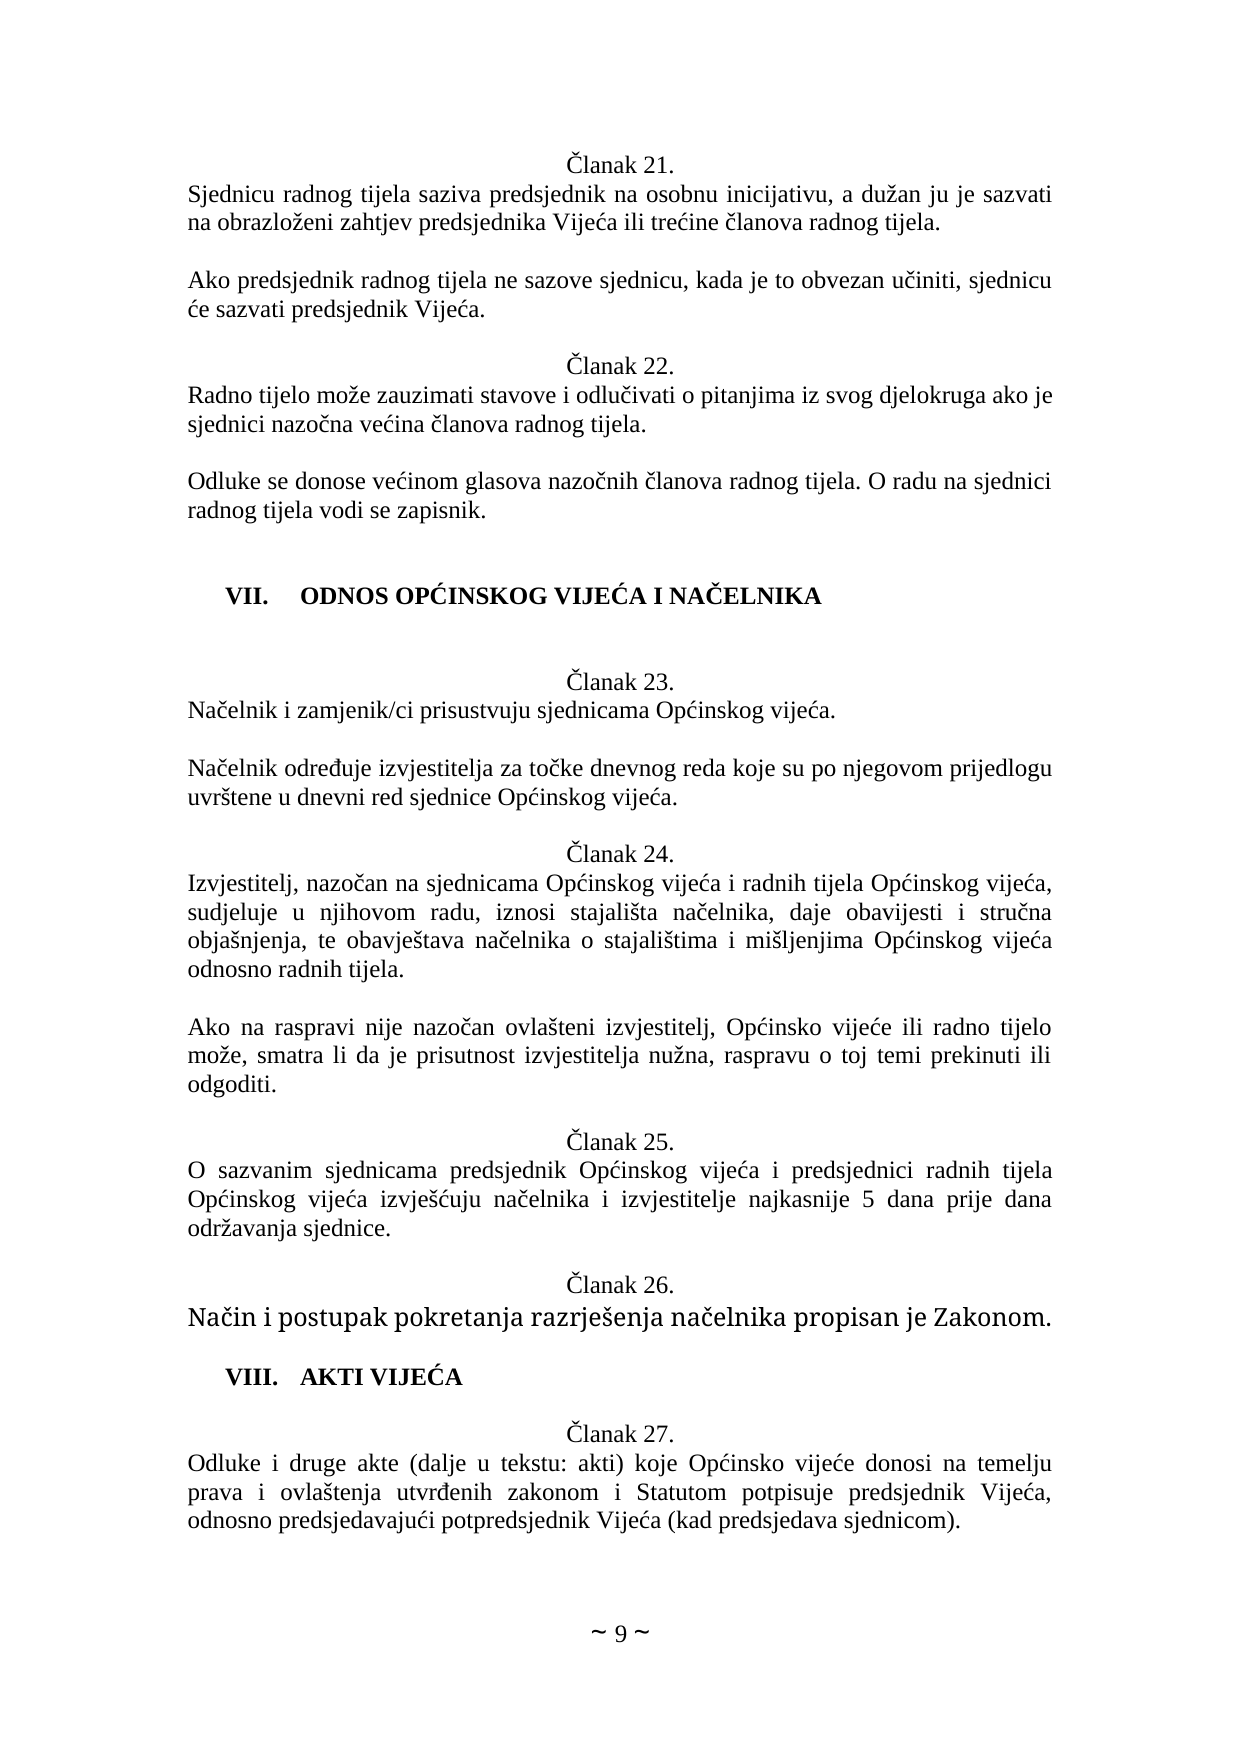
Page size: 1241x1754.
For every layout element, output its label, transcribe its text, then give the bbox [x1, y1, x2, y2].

text Članak 21. [187, 150, 1053, 179]
text Izvjestitelj, nazočan na sjednicama Općinskog vijeća i radnih tijela Općinskog vijeća, sudjeluje u njihovom radu, iznosi stajališta načelnika, daje obavijesti i stručna objašnjenja, te obavještava načelnika o stajalištima i mišljenjima Općinskog vijeća odnosno radnih tijela. [187, 868, 1053, 983]
text Način i postupak pokretanja razrješenja načelnika propisan je Zakonom. [187, 1299, 1053, 1333]
text Načelnik određuje izvjestitelja za točke dnevnog reda koje su po njegovom prijedlogu uvrštene u dnevni red sjednice Općinskog vijeća. [187, 753, 1053, 811]
text Radno tijelo može zauzimati stavove i odlučivati o pitanjima iz svog djelokruga ako je sjednici nazočna većina članova radnog tijela. [187, 380, 1053, 437]
text Sjednicu radnog tijela saziva predsjednik na osobnu inicijativu, a dužan ju je sazvati na obrazloženi zahtjev predsjednika Vijeća ili trećine članova radnog tijela. [187, 179, 1053, 236]
text Načelnik i zamjenik/ci prisustvuju sjednicama Općinskog vijeća. [187, 696, 1053, 724]
text O sazvanim sjednicama predsjednik Općinskog vijeća i predsjednici radnih tijela Općinskog vijeća izvješćuju načelnika i izvjestitelje najkasnije 5 dana prije dana održavanja sjednice. [187, 1156, 1053, 1242]
text Članak 27. [187, 1419, 1053, 1448]
text Članak 22. [187, 351, 1053, 380]
list AKTI VIJEĆA [225, 1362, 1053, 1391]
text Odluke i druge akte (dalje u tekstu: akti) koje Općinsko vijeće donosi na temelju prava i ovlaštenja utvrđenih zakonom i Statutom potpisuje predsjednik Vijeća, odnosno predsjedavajući potpredsjednik Vijeća (kad predsjedava sjednicom). [187, 1448, 1053, 1534]
text Ako predsjednik radnog tijela ne sazove sjednicu, kada je to obvezan učiniti, sjednicu će sazvati predsjednik Vijeća. [187, 265, 1053, 322]
text Odluke se donose većinom glasova nazočnih članova radnog tijela. O radu na sjednici radnog tijela vodi se zapisnik. [187, 466, 1053, 524]
text Članak 25. [187, 1127, 1053, 1156]
text Ako na raspravi nije nazočan ovlašteni izvjestitelj, Općinsko vijeće ili radno tijelo može, smatra li da je prisutnost izvjestitelja nužna, raspravu o toj temi prekinuti ili odgoditi. [187, 1012, 1053, 1098]
list ODNOS OPĆINSKOG VIJEĆA I NAČELNIKA [225, 581, 1053, 610]
text Članak 26. [187, 1271, 1053, 1299]
text Članak 23. [187, 667, 1053, 696]
text Članak 24. [187, 839, 1053, 868]
